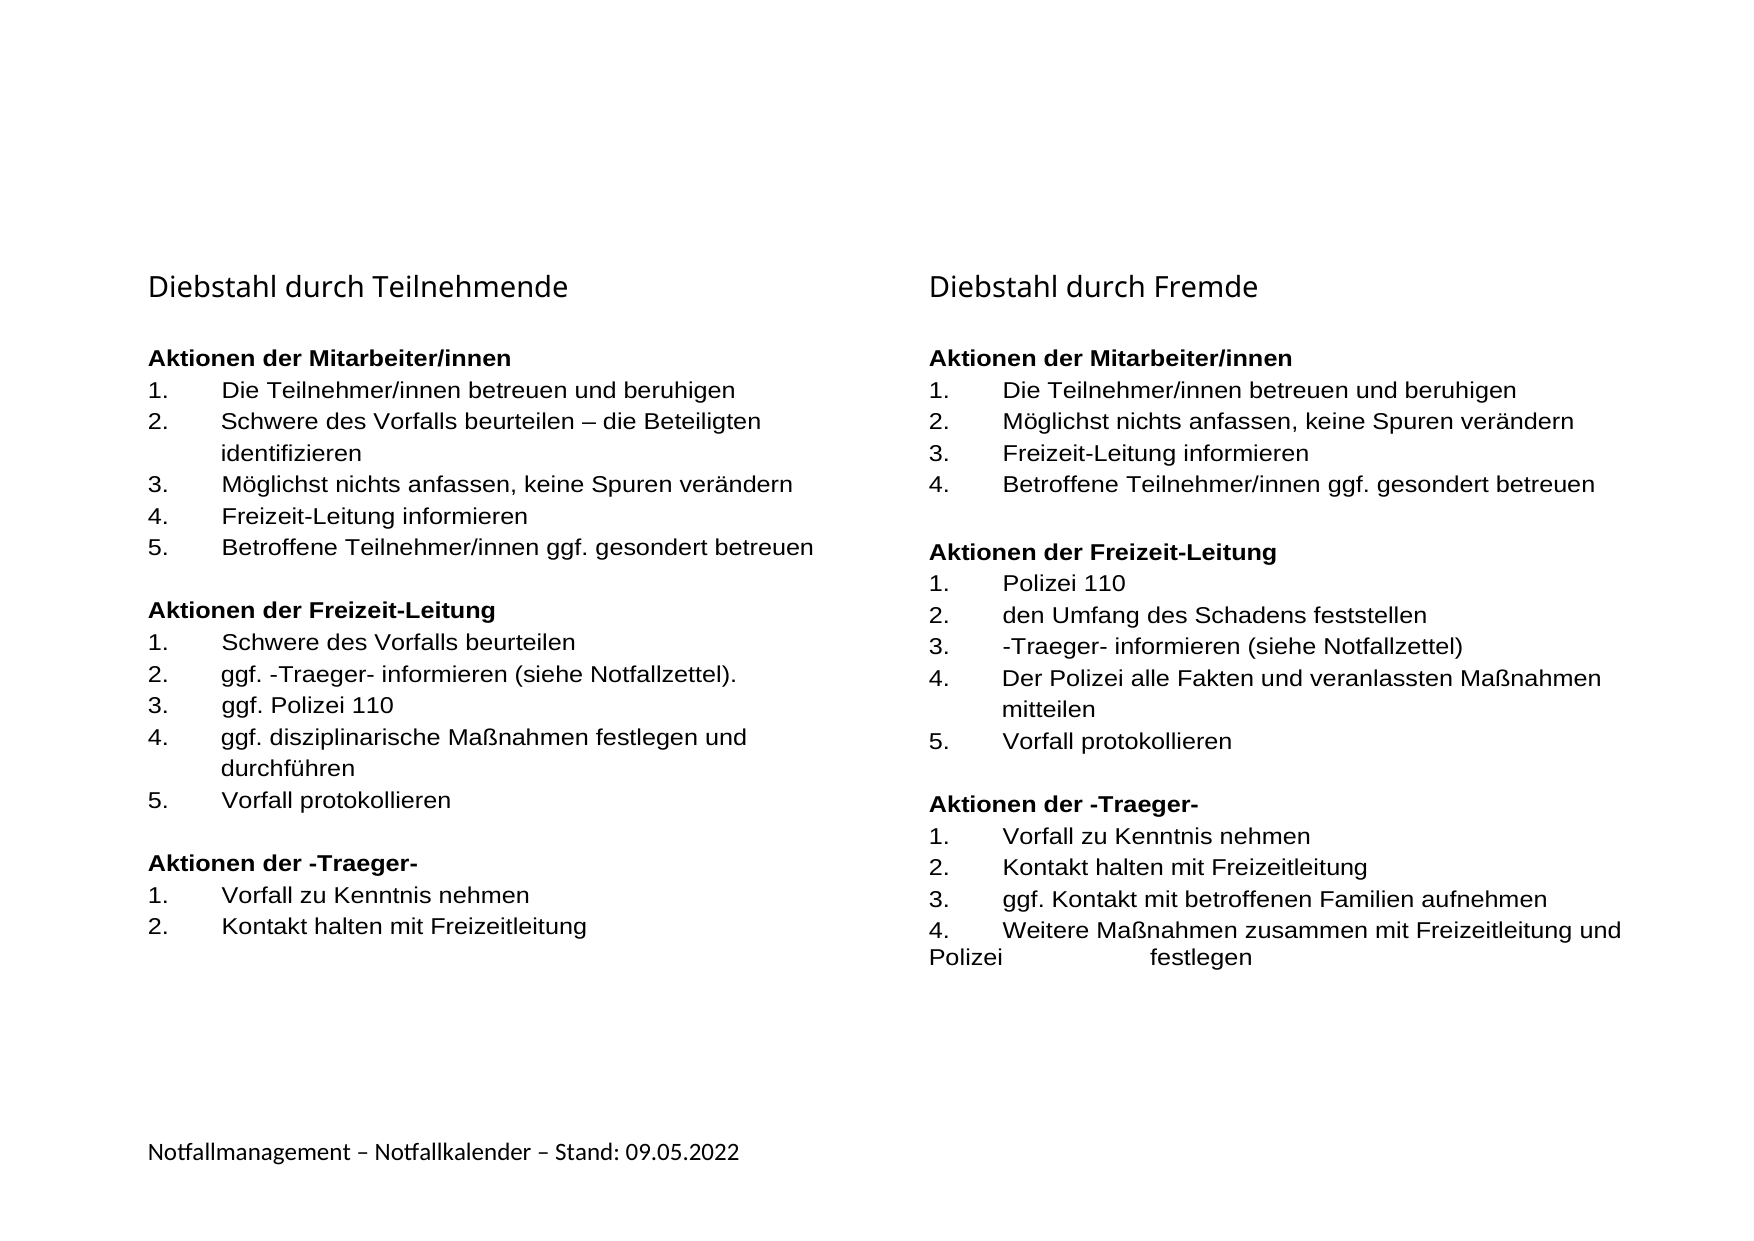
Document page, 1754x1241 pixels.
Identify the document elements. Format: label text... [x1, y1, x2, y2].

text 1. Die Teilnehmer/innen betreuen und beruhigen [148, 377, 855, 403]
text 2. Möglichst nichts anfassen, keine Spuren verändern [929, 408, 1636, 434]
text 1. Die Teilnehmer/innen betreuen und beruhigen [929, 377, 1636, 403]
text 2. Kontakt halten mit Freizeitleitung [929, 854, 1636, 881]
text 3. ggf. Polizei 110 [148, 692, 855, 718]
text 1. Schwere des Vorfalls beurteilen [148, 629, 855, 655]
text 4. Weitere Maßnahmen zusammen mit Freizeitleitung und Polizei festlegen [929, 917, 1636, 970]
text Aktionen der Mitarbeiter/innen [148, 345, 855, 371]
text 4. Betroffene Teilnehmer/innen ggf. gesondert betreuen [929, 471, 1636, 498]
text Aktionen der Freizeit-Leitung [148, 597, 855, 624]
text 3. Möglichst nichts anfassen, keine Spuren verändern [148, 471, 855, 498]
text 5. Betroffene Teilnehmer/innen ggf. gesondert betreuen [148, 534, 855, 561]
text 1. Vorfall zu Kenntnis nehmen [929, 823, 1636, 849]
text Diebstahl durch Teilnehmende [148, 266, 855, 306]
text 3. -Traeger- informieren (siehe Notfallzettel) [929, 633, 1636, 659]
text 2. Schwere des Vorfalls beurteilen – die Beteiligten identifizieren [148, 408, 855, 466]
text 2. den Umfang des Schadens feststellen [929, 602, 1636, 628]
text 3. Freizeit-Leitung informieren [929, 440, 1636, 466]
text 3. ggf. Kontakt mit betroffenen Familien aufnehmen [929, 886, 1636, 912]
text 5. Vorfall protokollieren [929, 728, 1636, 754]
text 1. Vorfall zu Kenntnis nehmen [148, 882, 855, 908]
text 4. Der Polizei alle Fakten und veranlassten Maßnahmen mitteilen [929, 665, 1636, 723]
text Aktionen der -Traeger- [148, 850, 855, 876]
text Diebstahl durch Fremde [929, 266, 1636, 306]
text Aktionen der Freizeit-Leitung [929, 538, 1636, 565]
text 5. Vorfall protokollieren [148, 787, 855, 813]
text 2. Kontakt halten mit Freizeitleitung [148, 913, 855, 939]
text Aktionen der Mitarbeiter/innen [929, 345, 1636, 371]
text 2. ggf. -Traeger- informieren (siehe Notfallzettel). [148, 661, 855, 687]
text Aktionen der -Traeger- [929, 791, 1636, 817]
text 4. ggf. disziplinarische Maßnahmen festlegen und durchführen [148, 724, 855, 782]
text 4. Freizeit-Leitung informieren [148, 503, 855, 529]
text 1. Polizei 110 [929, 570, 1636, 596]
